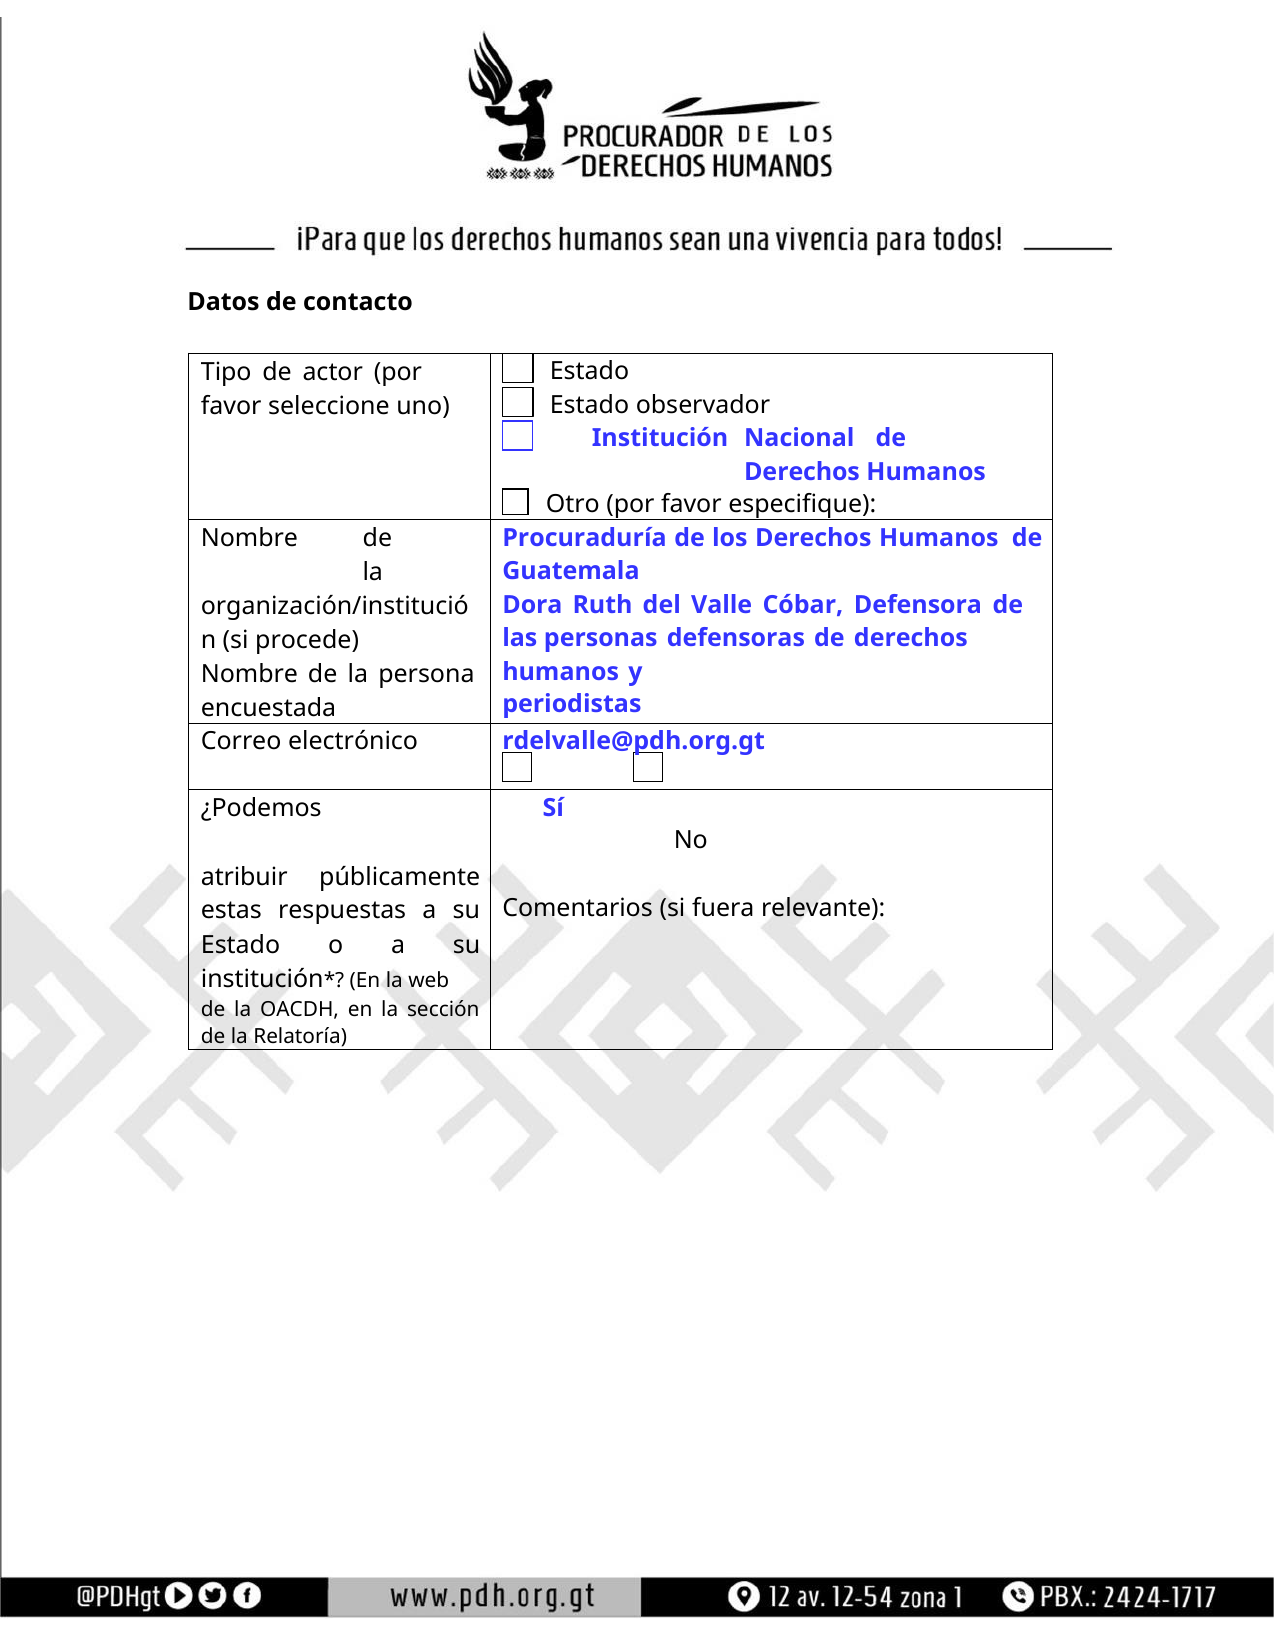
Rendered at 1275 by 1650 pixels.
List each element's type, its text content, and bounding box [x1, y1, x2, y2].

table_cell ¿Podemos atribuir públicamente estas respuestas a su Estado o a su institución*? (En la web de la OACDH, en la sección de la Relatoría) [189, 790, 490, 1049]
table_cell Sí No Comentarios (si fuera relevante): [491, 790, 1052, 1049]
table_cell Correo electrónico [189, 724, 490, 789]
table_cell rdelvalle@pdh.org.gt [491, 724, 1052, 789]
subtitle Datos de contacto [187, 284, 1100, 318]
table_cell Procuraduría de los Derechos Humanos de Guatemala Dora Ruth del Valle Cóbar, Defensora de las personas defensoras de derechos humanos y periodistas [491, 520, 1052, 723]
picture [0, 17, 1274, 1619]
table_header Estado Estado observador Institución Nacional de Derechos Humanos Otro (por favor especifique): [491, 354, 1052, 518]
table_header Tipo de actor (por favor seleccione uno) [189, 354, 490, 518]
table_cell Nombre de la organización/institución (si procede) Nombre de la persona encuestada [189, 520, 490, 723]
